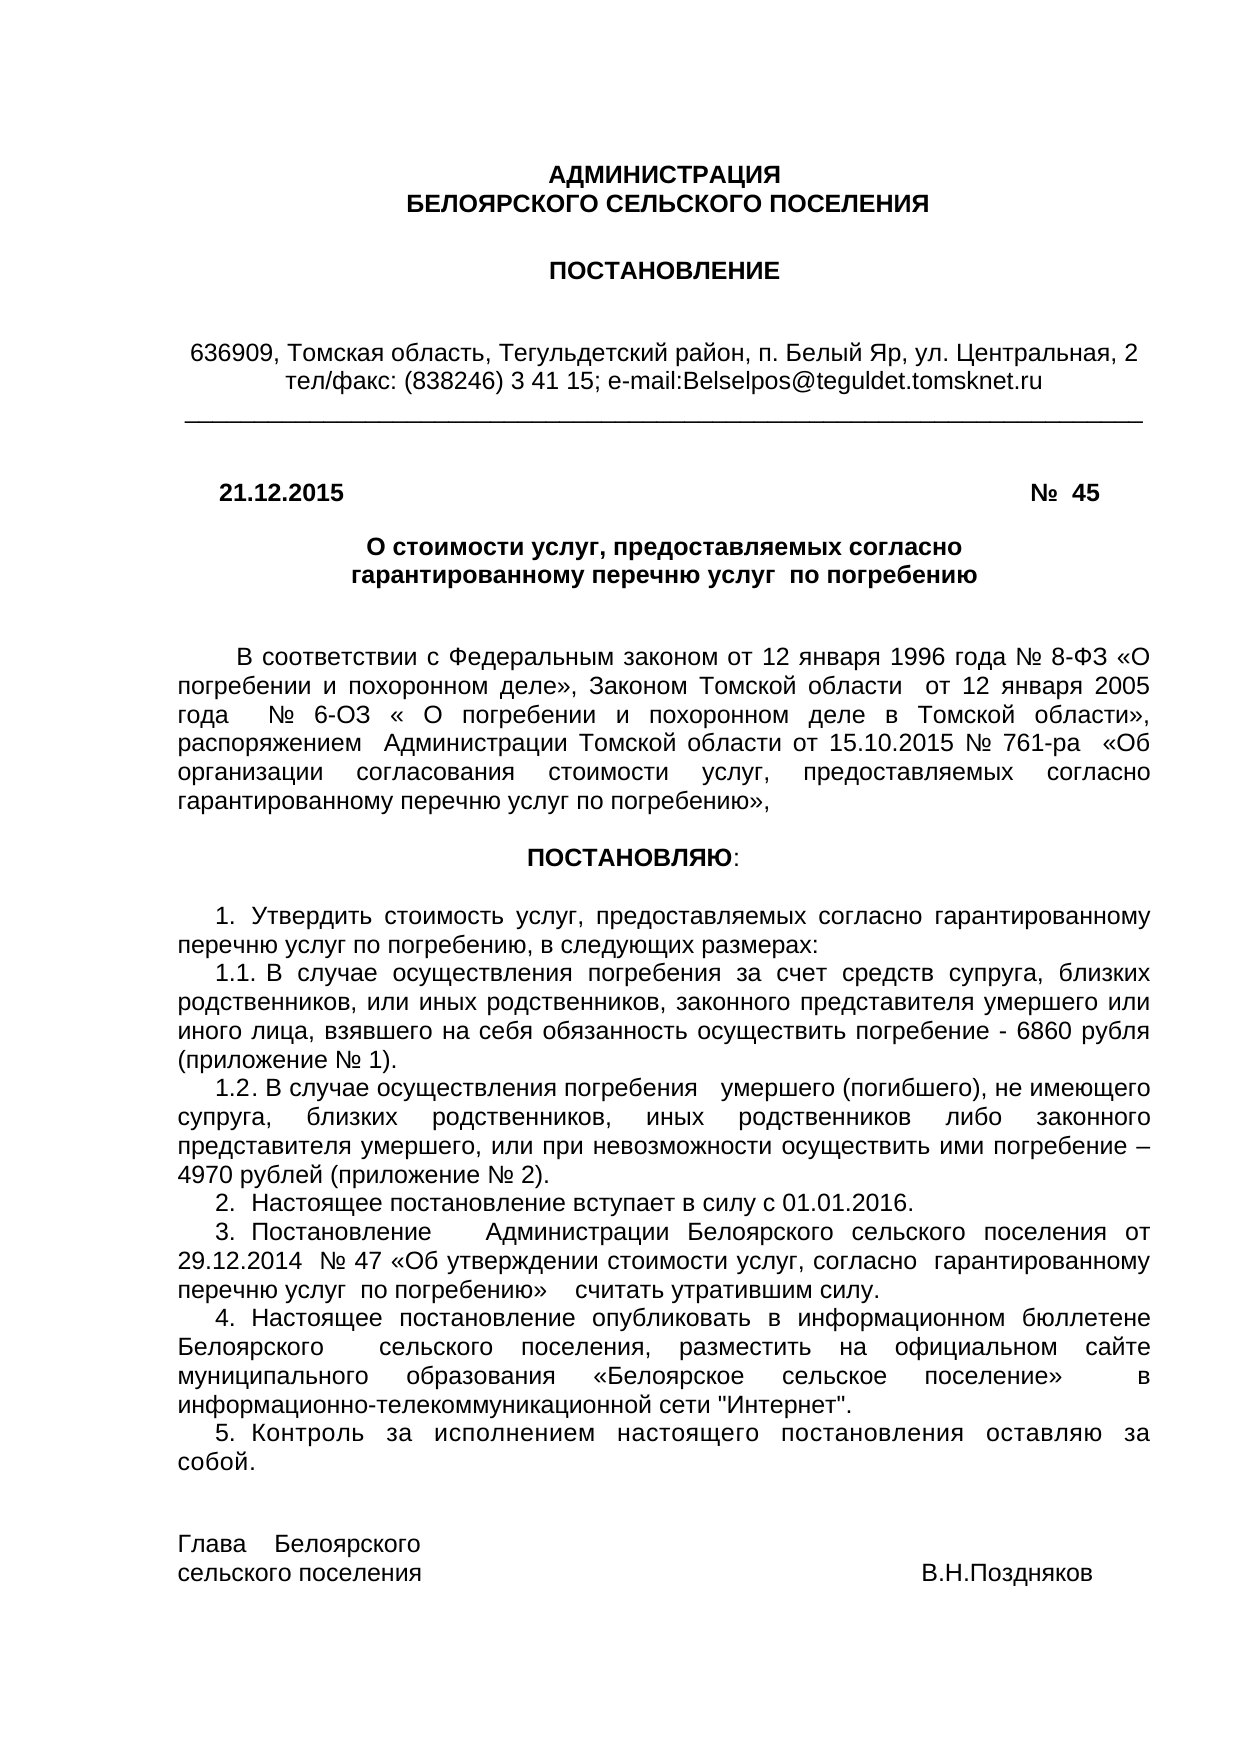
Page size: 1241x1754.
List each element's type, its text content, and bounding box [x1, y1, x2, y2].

subtitle ПОСТАНОВЛЕНИЕ [177, 256, 1152, 284]
text В соответствии с Федеральным законом от 12 января 1996 года № 8-ФЗ «О погребении и похоронном деле», Законом Томской области от 12 января 2005 года № 6-ОЗ « О погребении и похоронном деле в Томской области», распоряжением Администрации Томской области от 15.10.2015 № 761-ра «Об организации согласования стоимости услуг, предоставляемых согласно гарантированному перечню услуг по погребению», [177, 642, 1152, 815]
list Контроль за исполнением настоящего постановления оставляю за собой. [177, 1418, 1152, 1476]
text 21.12.2015 № 45 [177, 478, 1152, 506]
list Утвердить стоимость услуг, предоставляемых согласно гарантированному перечню услуг по погребению, в следующих размерах: [177, 901, 1152, 958]
list Настоящее постановление вступает в силу с 01.01.2016. [177, 1188, 1152, 1217]
text Глава Белоярского [177, 1529, 1152, 1558]
text гарантированному перечню услуг по погребению [177, 560, 1152, 589]
list . В случае осуществления погребения умершего (погибшего), не имеющего супруга, близких родственников, иных родственников либо законного представителя умершего, или при невозможности осуществить ими погребение – 4970 рублей (приложение № 2). [177, 1073, 1152, 1188]
text О стоимости услуг, предоставляемых согласно [177, 532, 1152, 560]
list Настоящее постановление опубликовать в информационном бюллетене Белоярского сельского поселения, разместить на официальном сайте муниципального образования «Белоярское сельское поселение» в информационно-телекоммуникационной сети "Интернет". [177, 1303, 1152, 1418]
text сельского поселения В.Н.Поздняков [177, 1558, 1152, 1586]
title БЕЛОЯРСКОГО СЕЛЬСКОГО ПОСЕЛЕНИЯ [177, 189, 1152, 217]
text ПОСТАНОВЛЯЮ: [177, 843, 1152, 872]
list Постановление Администрации Белоярского сельского поселения от 29.12.2014 № 47 «Об утверждении стоимости услуг, согласно гарантированному перечню услуг по погребению» считать утратившим силу. [177, 1217, 1152, 1303]
list В случае осуществления погребения за счет средств супруга, близких родственников, или иных родственников, законного представителя умершего или иного лица, взявшего на себя обязанность осуществить погребение - 6860 рубля (приложение № 1). [177, 958, 1152, 1073]
text 636909, Томская область, Тегульдетский район, п. Белый Яр, ул. Центральная, 2 [177, 338, 1152, 366]
title АДМИНИСТРАЦИЯ [177, 160, 1152, 189]
text тел/факс: (838246) 3 41 15; e-mail:Belselpos@teguldet.tomsknet.ru _____________________________________________________________________ [177, 366, 1152, 424]
